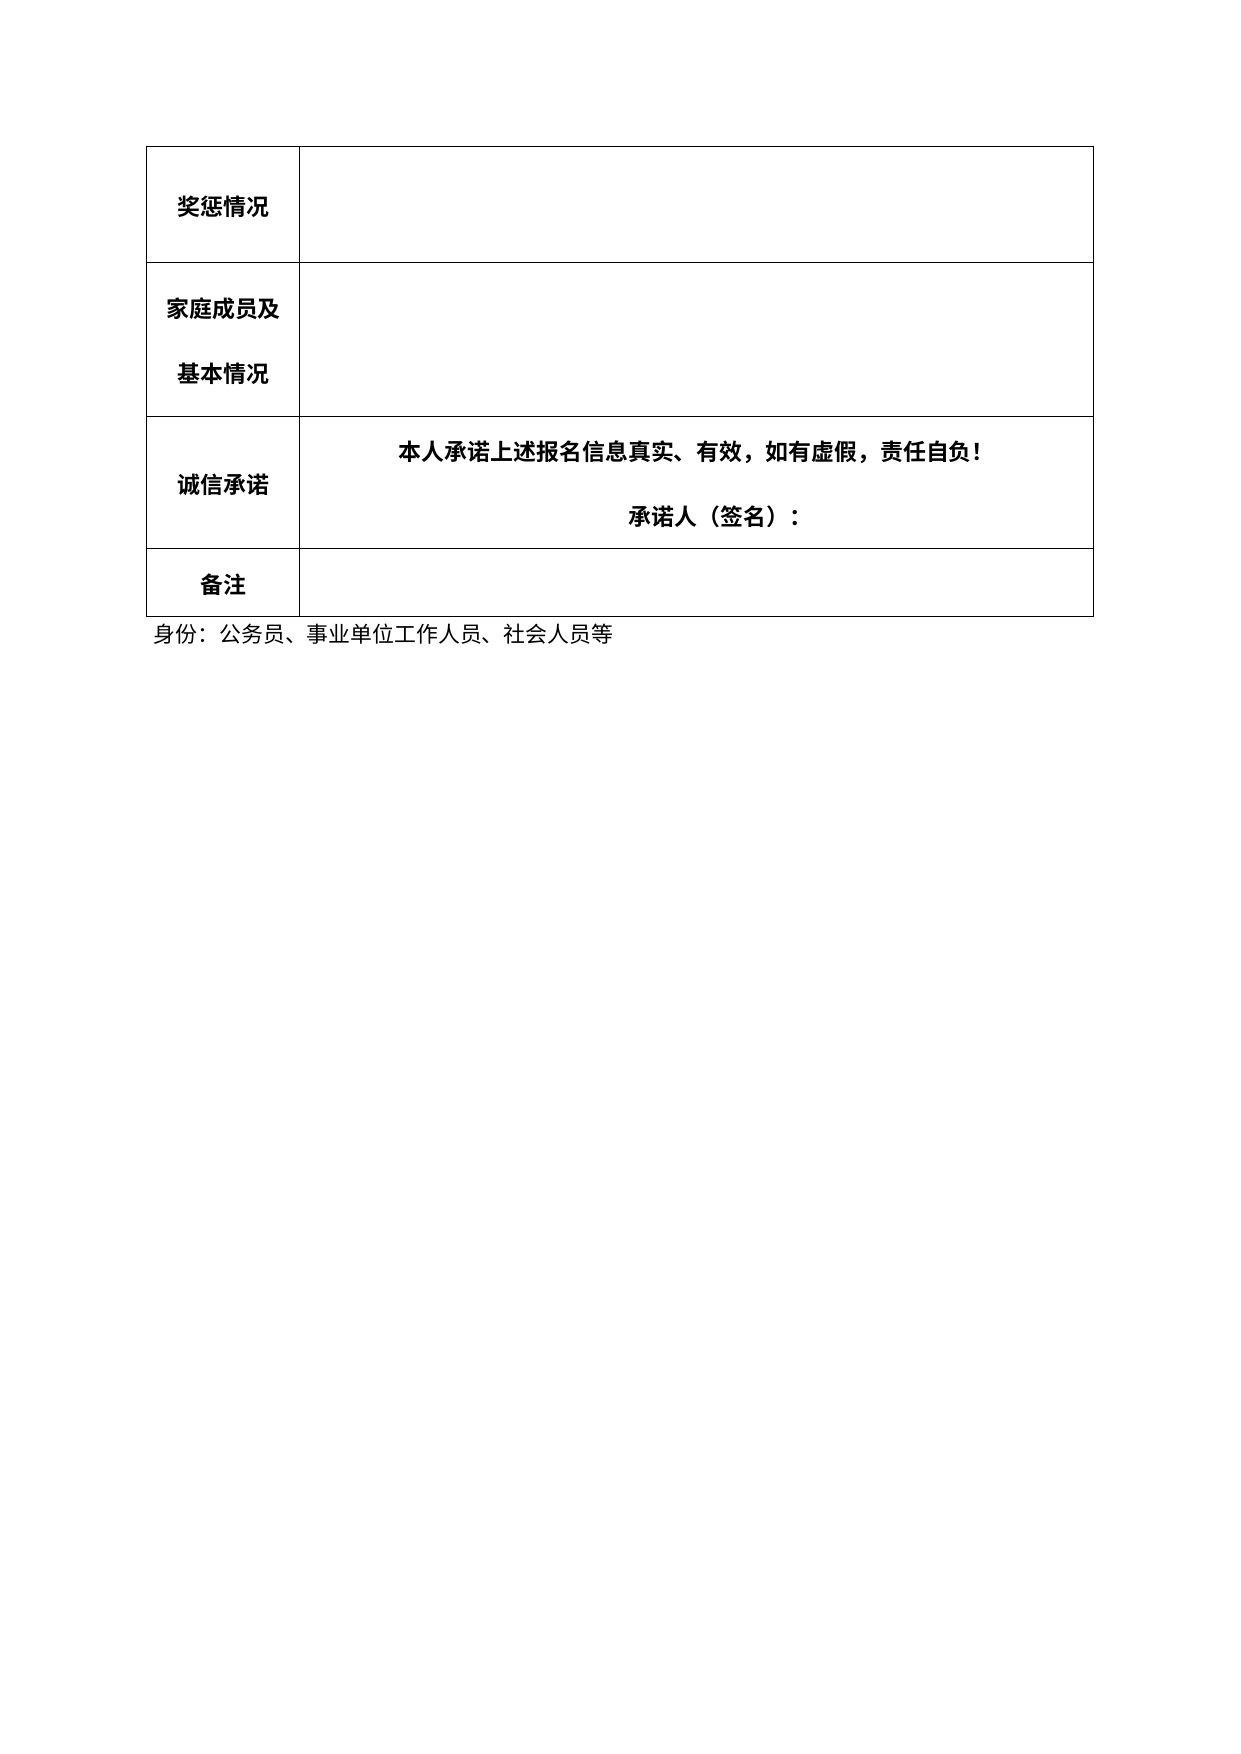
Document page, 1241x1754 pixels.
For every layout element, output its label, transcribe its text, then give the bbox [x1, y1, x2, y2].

text 身份：公务员、事业单位工作人员、社会人员等 [153, 617, 1087, 649]
table_cell 备注 [147, 549, 299, 616]
table_cell [300, 263, 1093, 416]
table_cell 本人承诺上述报名信息真实、有效，如有虚假，责任自负！ 承诺人（签名）： [300, 417, 1093, 548]
table_cell 奖惩情况 [147, 147, 299, 262]
table_cell 家庭成员及 基本情况 [147, 263, 299, 416]
table_cell [300, 147, 1093, 262]
table_cell [300, 549, 1093, 616]
table_cell 诚信承诺 [147, 417, 299, 548]
